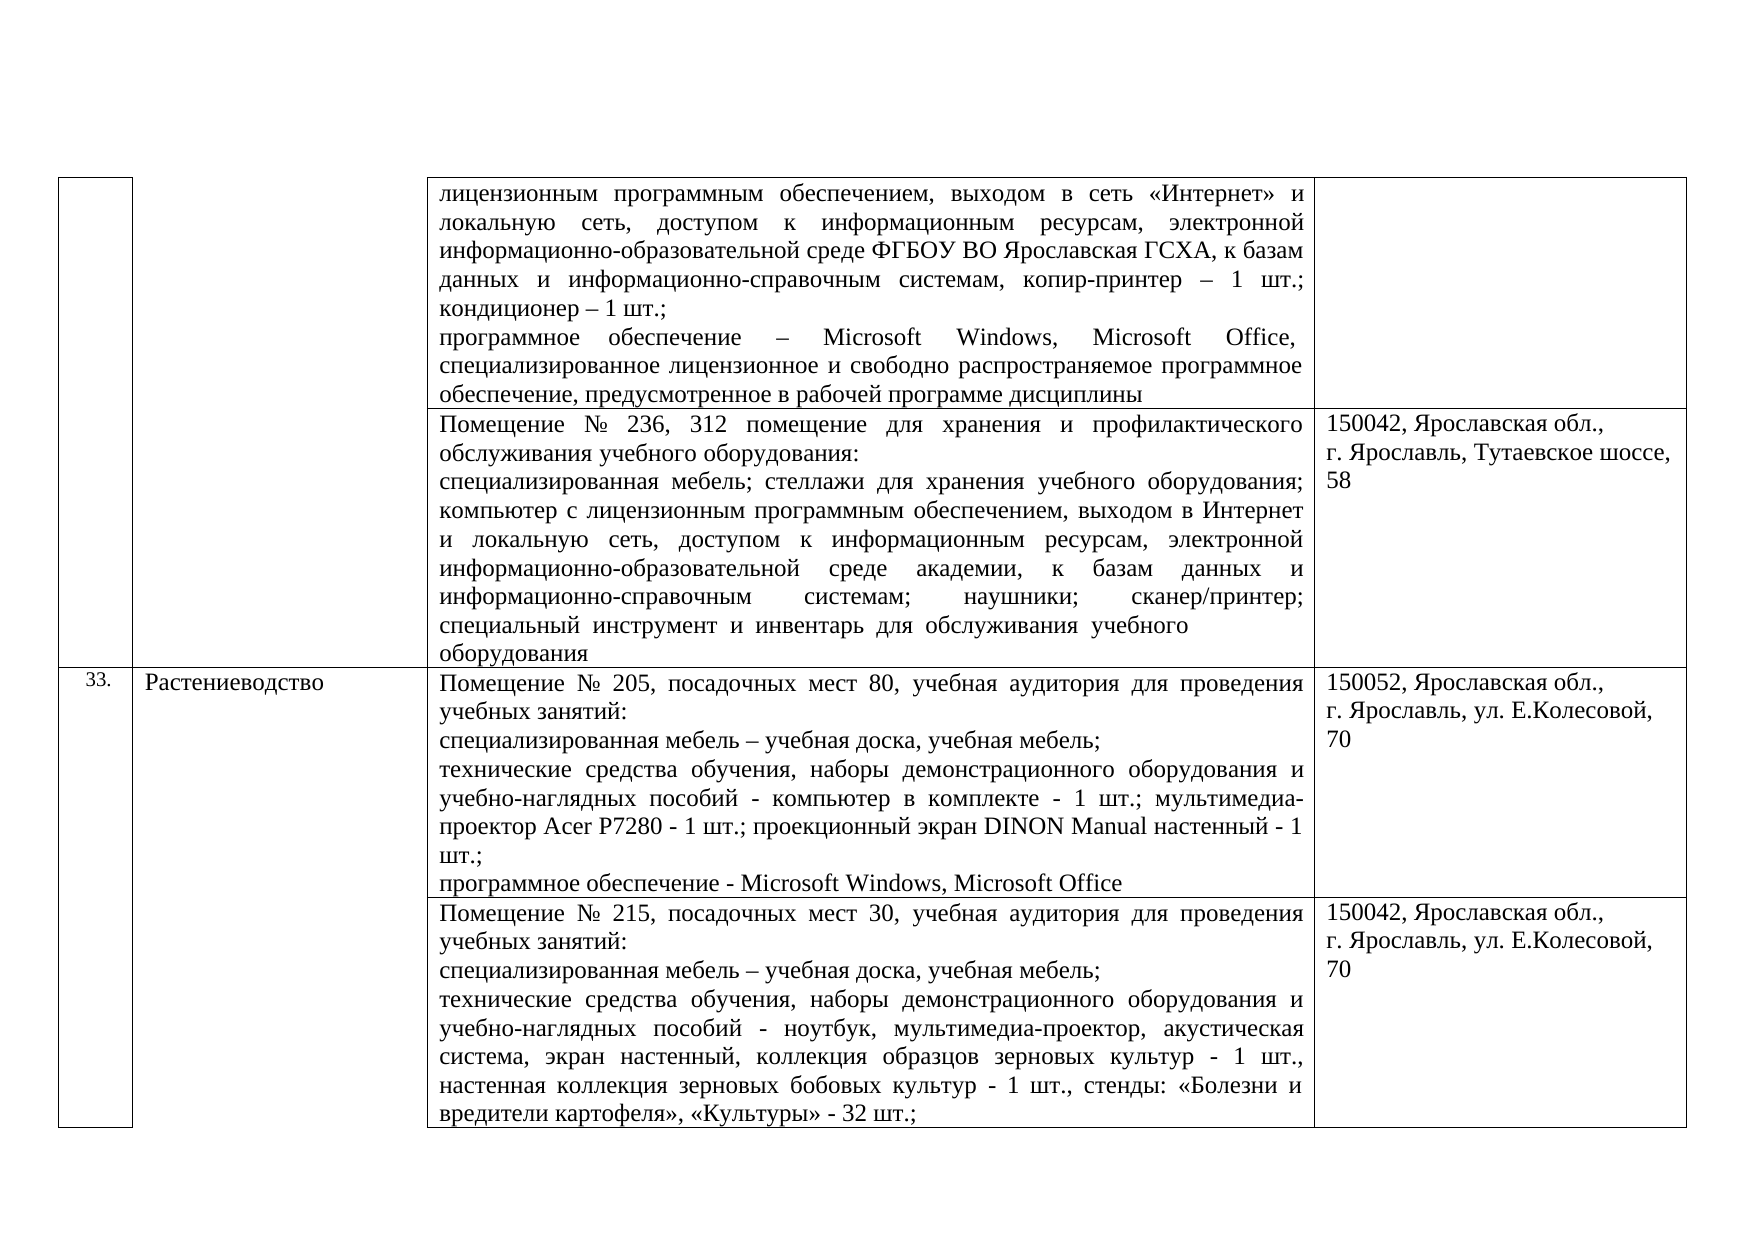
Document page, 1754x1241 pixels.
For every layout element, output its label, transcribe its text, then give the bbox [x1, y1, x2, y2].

table_cell Растениеводство [133, 668, 427, 1127]
table_cell Помещение № 205, посадочных мест 80, учебная аудитория для проведения учебных занятий: специализированная мебель – учебная доска, учебная мебель; технические средства обучения, наборы демонстрационного оборудования и учебно-наглядных пособий - компьютер в комплекте - 1 шт.; мультимедиа- проектор Acer Р7280 - 1 шт.; проекционный экран DINON Manual настенный - 1 шт.; программное обеспечение - Microsoft Windows, Microsoft Office [428, 668, 1314, 897]
table_header [1315, 178, 1686, 408]
table_cell Помещение № 215, посадочных мест 30, учебная аудитория для проведения учебных занятий: специализированная мебель – учебная доска, учебная мебель; технические средства обучения, наборы демонстрационного оборудования и учебно-наглядных пособий - ноутбук, мультимедиа-проектор, акустическая система, экран настенный, коллекция образцов зерновых культур - 1 шт., настенная коллекция зерновых бобовых культур - 1 шт., стенды: «Болезни и вредители картофеля», «Культуры» - 32 шт.; [428, 898, 1314, 1127]
table_cell 150052, Ярославская обл., г. Ярославль, ул. Е.Колесовой, 70 [1315, 668, 1686, 897]
table_cell 150042, Ярославская обл., г. Ярославль, Тутаевское шоссе, 58 [1315, 409, 1686, 667]
table_cell Помещение № 236, 312 помещение для хранения и профилактического обслуживания учебного оборудования: специализированная мебель; стеллажи для хранения учебного оборудования; компьютер с лицензионным программным обеспечением, выходом в Интернет и локальную сеть, доступом к информационным ресурсам, электронной информационно-образовательной среде академии, к базам данных и информационно-справочным системам; наушники; сканер/принтер; специальный инструмент и инвентарь для обслуживания учебного оборудования [428, 409, 1314, 667]
table_header [59, 178, 132, 667]
table_header лицензионным программным обеспечением, выходом в сеть «Интернет» и локальную сеть, доступом к информационным ресурсам, электронной информационно-образовательной среде ФГБОУ ВО Ярославская ГСХА, к базам данных и информационно-справочным системам, копир-принтер – 1 шт.; кондиционер – 1 шт.; программное обеспечение – Microsoft Windows, Microsoft Office, специализированное лицензионное и свободно распространяемое программное обеспечение, предусмотренное в рабочей программе дисциплины [428, 178, 1314, 408]
table_cell 150042, Ярославская обл., г. Ярославль, ул. Е.Колесовой, 70 [1315, 898, 1686, 1127]
table_header [133, 177, 427, 667]
table_cell 33. [59, 668, 132, 1127]
